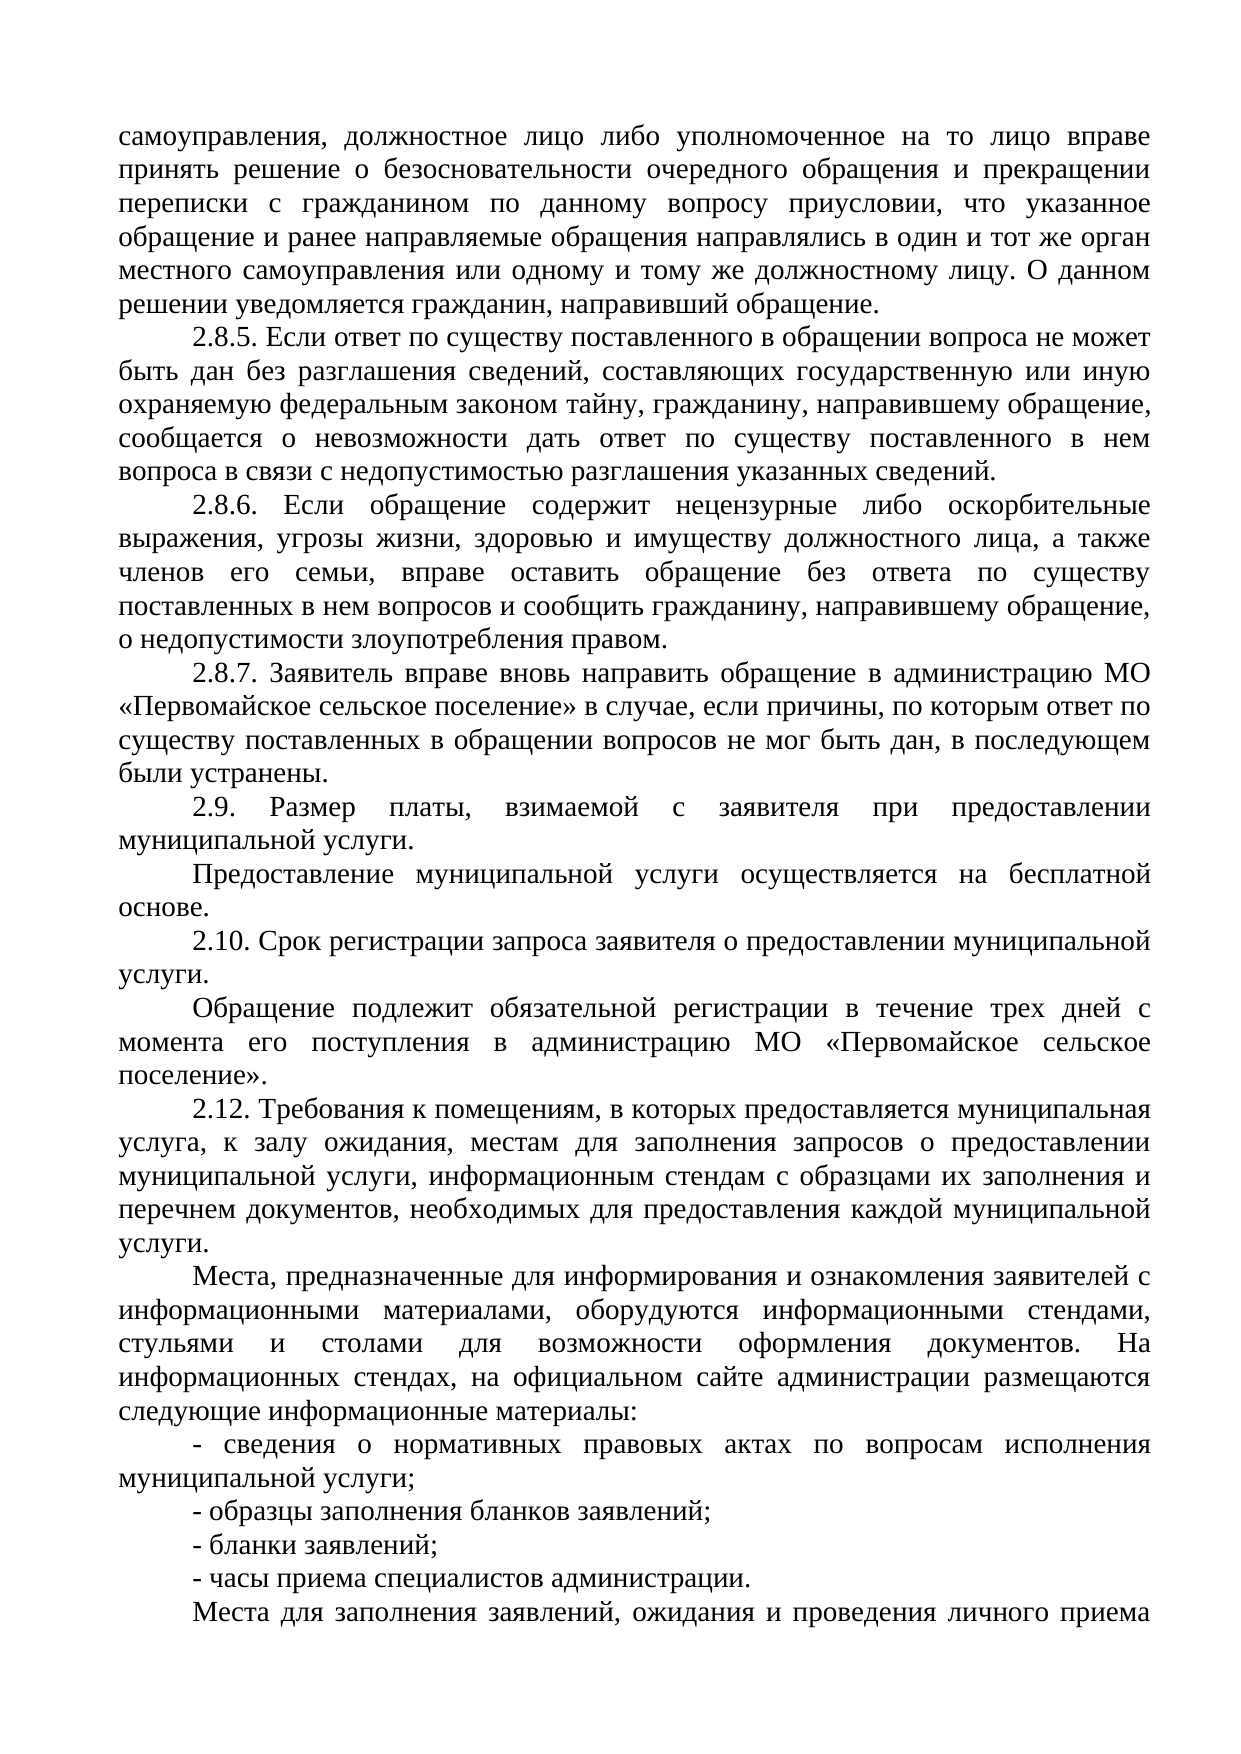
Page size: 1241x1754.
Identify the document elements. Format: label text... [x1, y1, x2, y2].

text 2.12. Требования к помещениям, в которых предоставляется муниципальная услуга, к залу ожидания, местам для заполнения запросов о предоставлении муниципальной услуги, информационным стендам с образцами их заполнения и перечнем документов, необходимых для предоставления каждой муниципальной услуги. [118, 1091, 1152, 1258]
text - часы приема специалистов администрации. [118, 1560, 1152, 1594]
text Предоставление муниципальной услуги осуществляется на бесплатной основе. [118, 856, 1152, 923]
text 2.10. Срок регистрации запроса заявителя о предоставлении муниципальной услуги. [118, 923, 1152, 990]
text 2.8.6. Если обращение содержит нецензурные либо оскорбительные выражения, угрозы жизни, здоровью и имуществу должностного лица, а также членов его семьи, вправе оставить обращение без ответа по существу поставленных в нем вопросов и сообщить гражданину, направившему обращение, о недопустимости злоупотребления правом. [118, 487, 1152, 655]
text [118, 1594, 1152, 1627]
text 2.9. Размер платы, взимаемой с заявителя при предоставлении муниципальной услуги. [118, 789, 1152, 856]
text 2.8.7. Заявитель вправе вновь направить обращение в администрацию МО «Первомайское сельское поселение» в случае, если причины, по которым ответ по существу поставленных в обращении вопросов не мог быть дан, в последующем были устранены. [118, 655, 1152, 789]
text 2.8.5. Если ответ по существу поставленного в обращении вопроса не может быть дан без разглашения сведений, составляющих государственную или иную охраняемую федеральным законом тайну, гражданину, направившему обращение, сообщается о невозможности дать ответ по существу поставленного в нем вопроса в связи с недопустимостью разглашения указанных сведений. [118, 319, 1152, 487]
text - сведения о нормативных правовых актах по вопросам исполнения муниципальной услуги; [118, 1426, 1152, 1493]
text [118, 118, 1152, 319]
text - бланки заявлений; [118, 1527, 1152, 1560]
text Обращение подлежит обязательной регистрации в течение трех дней с момента его поступления в администрацию МО «Первомайское сельское поселение». [118, 990, 1152, 1091]
text - образцы заполнения бланков заявлений; [118, 1493, 1152, 1527]
text Места, предназначенные для информирования и ознакомления заявителей с информационными материалами, оборудуются информационными стендами, стульями и столами для возможности оформления документов. На информационных стендах, на официальном сайте администрации размещаются следующие информационные материалы: [118, 1258, 1152, 1426]
